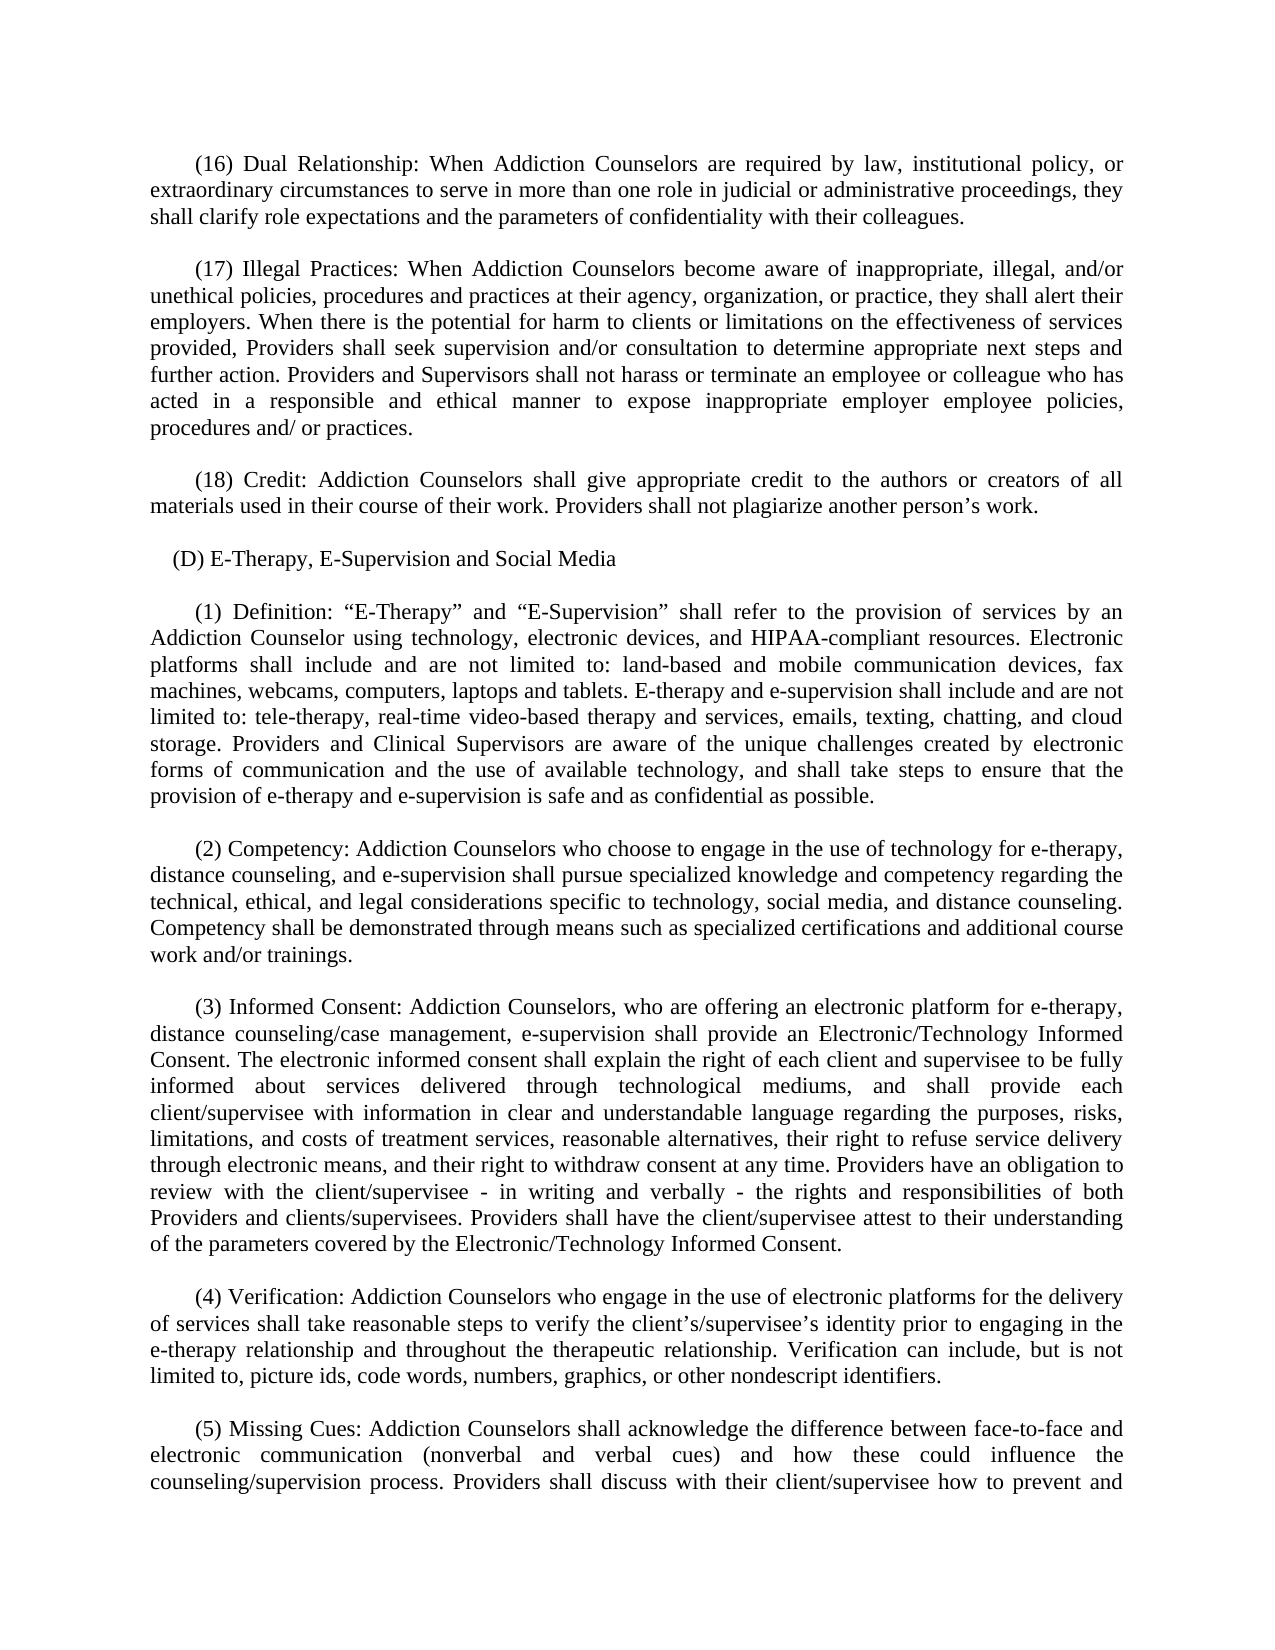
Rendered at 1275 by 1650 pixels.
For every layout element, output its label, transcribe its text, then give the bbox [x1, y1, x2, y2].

text (16) Dual Relationship: When Addiction Counselors are required by law, institutional policy, or extraordinary circumstances to serve in more than one role in judicial or administrative proceedings, they shall clarify role expectations and the parameters of confidentiality with their colleagues. [150, 150, 1125, 229]
text (18) Credit: Addiction Counselors shall give appropriate credit to the authors or creators of all materials used in their course of their work. Providers shall not plagiarize another person’s work. [150, 466, 1125, 519]
text (1) Definition: “E-Therapy” and “E-Supervision” shall refer to the provision of services by an Addiction Counselor using technology, electronic devices, and HIPAA-compliant resources. Electronic platforms shall include and are not limited to: land-based and mobile communication devices, fax machines, webcams, computers, laptops and tablets. E-therapy and e-supervision shall include and are not limited to: tele-therapy, real-time video-based therapy and services, emails, texting, chatting, and cloud storage. Providers and Clinical Supervisors are aware of the unique challenges created by electronic forms of communication and the use of available technology, and shall take steps to ensure that the provision of e-therapy and e-supervision is safe and as confidential as possible. [150, 598, 1125, 809]
text (4) Verification: Addiction Counselors who engage in the use of electronic platforms for the delivery of services shall take reasonable steps to verify the client’s/supervisee’s identity prior to engaging in the e-therapy relationship and throughout the therapeutic relationship. Verification can include, but is not limited to, picture ids, code words, numbers, graphics, or other nondescript identifiers. [150, 1283, 1125, 1389]
text (17) Illegal Practices: When Addiction Counselors become aware of inappropriate, illegal, and/or unethical policies, procedures and practices at their agency, organization, or practice, they shall alert their employers. When there is the potential for harm to clients or limitations on the effectiveness of services provided, Providers shall seek supervision and/or consultation to determine appropriate next steps and further action. Providers and Supervisors shall not harass or terminate an employee or colleague who has acted in a responsible and ethical manner to expose inappropriate employer employee policies, procedures and/ or practices. [150, 255, 1125, 440]
text (D) E-Therapy, E-Supervision and Social Media [150, 545, 1125, 572]
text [150, 1415, 1125, 1494]
text (2) Competency: Addiction Counselors who choose to engage in the use of technology for e-therapy, distance counseling, and e-supervision shall pursue specialized knowledge and competency regarding the technical, ethical, and legal considerations specific to technology, social media, and distance counseling. Competency shall be demonstrated through means such as specialized certifications and additional course work and/or trainings. [150, 835, 1125, 967]
text (3) Informed Consent: Addiction Counselors, who are offering an electronic platform for e-therapy, distance counseling/case management, e-supervision shall provide an Electronic/Technology Informed Consent. The electronic informed consent shall explain the right of each client and supervisee to be fully informed about services delivered through technological mediums, and shall provide each client/supervisee with information in clear and understandable language regarding the purposes, risks, limitations, and costs of treatment services, reasonable alternatives, their right to refuse service delivery through electronic means, and their right to withdraw consent at any time. Providers have an obligation to review with the client/supervisee - in writing and verbally - the rights and responsibilities of both Providers and clients/supervisees. Providers shall have the client/supervisee attest to their understanding of the parameters covered by the Electronic/Technology Informed Consent. [150, 993, 1125, 1257]
